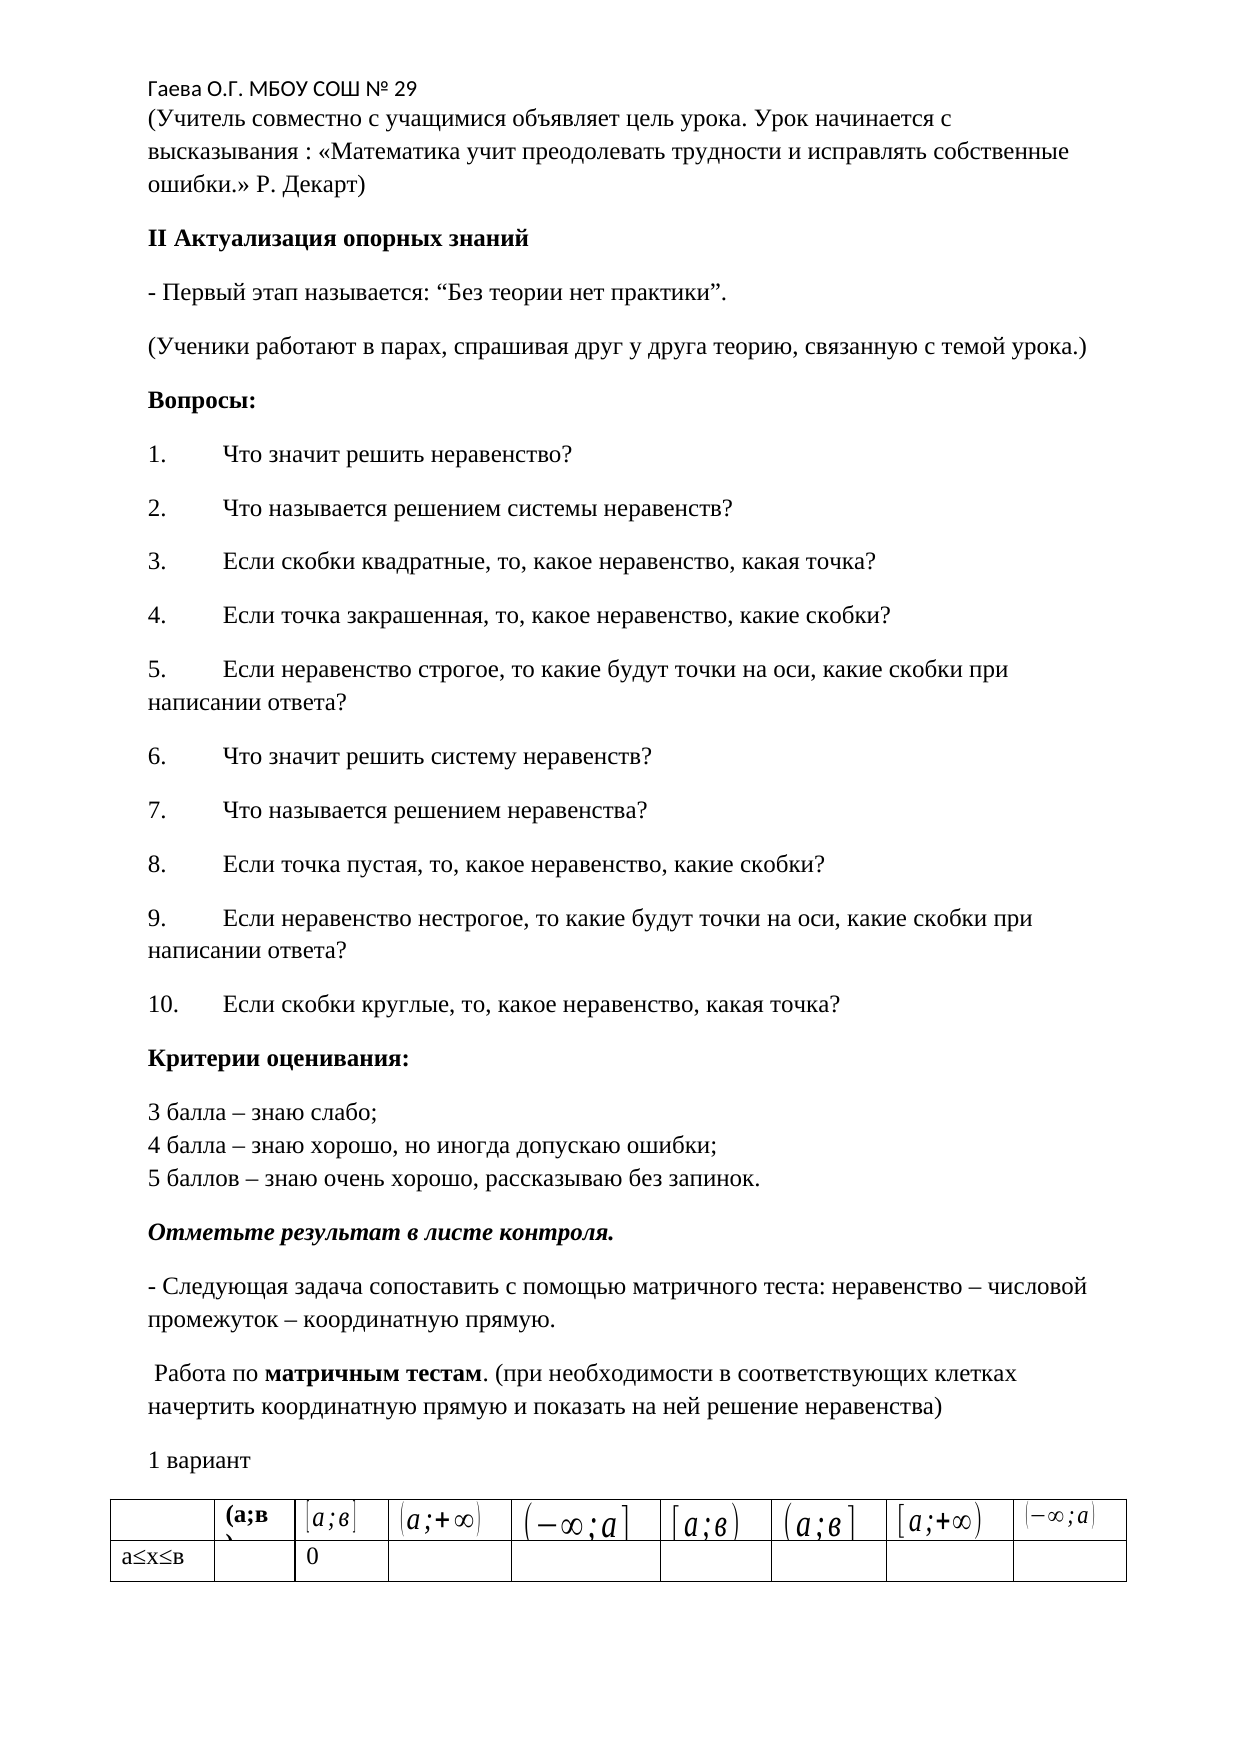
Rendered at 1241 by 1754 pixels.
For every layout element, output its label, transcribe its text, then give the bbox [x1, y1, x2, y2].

table_header [111, 1500, 214, 1540]
text (Учитель совместно с учащимися объявляет цель урока. Урок начинается с высказывания : «Математика учит преодолевать трудности и исправлять собственные ошибки.» Р. Декарт) [148, 103, 1122, 198]
table_header (а;в) [215, 1500, 294, 1540]
list Что называется решением системы неравенств? [148, 493, 1122, 521]
text (Ученики работают в парах, спрашивая друг у друга теорию, связанную с темой урока.) [148, 331, 1122, 360]
list Если точка пустая, то, какое неравенство, какие скобки? [148, 849, 1122, 877]
table_cell а≤х≤в [111, 1541, 214, 1581]
text - Первый этап называется: “Без теории нет практики”. [148, 277, 1122, 306]
table_cell [772, 1541, 886, 1581]
table_cell [215, 1541, 294, 1581]
text - Следующая задача сопоставить с помощью матричного теста: неравенство – числовой промежуток – координатную прямую. [148, 1271, 1122, 1333]
list Что значит решить систему неравенств? [148, 741, 1122, 770]
list Если скобки квадратные, то, какое неравенство, какая точка? [148, 546, 1122, 575]
list Что значит решить неравенство? [148, 439, 1122, 467]
table_cell [661, 1541, 771, 1581]
list Если неравенство строгое, то какие будут точки на оси, какие скобки при написании ответа? [148, 654, 1122, 716]
table_cell [887, 1541, 1013, 1581]
table_header [661, 1500, 771, 1540]
text Работа по матричным тестам. (при необходимости в соответствующих клетках начертить координатную прямую и показать на ней решение неравенства) [148, 1358, 1122, 1419]
table_header [1014, 1500, 1126, 1540]
table_header [512, 1500, 660, 1540]
list Что называется решением неравенства? [148, 795, 1122, 824]
text 1 вариант [148, 1445, 1122, 1473]
table_header [887, 1500, 1013, 1540]
list Если скобки круглые, то, какое неравенство, какая точка? [148, 989, 1122, 1018]
text Критерии оценивания: [148, 1043, 1122, 1072]
table_cell 0 [296, 1541, 388, 1581]
text II Актуализация опорных знаний [148, 223, 1122, 252]
list Если неравенство нестрогое, то какие будут точки на оси, какие скобки при написании ответа? [148, 903, 1122, 964]
table_cell [512, 1541, 660, 1581]
text Вопросы: [148, 385, 1122, 414]
table_header [772, 1500, 886, 1540]
list Если точка закрашенная, то, какое неравенство, какие скобки? [148, 600, 1122, 629]
text Отметьте результат в листе контроля. [148, 1217, 1122, 1246]
table_header [389, 1500, 511, 1540]
text 3 балла – знаю слабо; 4 балла – знаю хорошо, но иногда допускаю ошибки; 5 баллов – знаю очень хорошо, рассказываю без запинок. [148, 1097, 1122, 1192]
table_cell [1014, 1541, 1126, 1581]
table_cell [389, 1541, 511, 1581]
table_header [296, 1500, 388, 1540]
